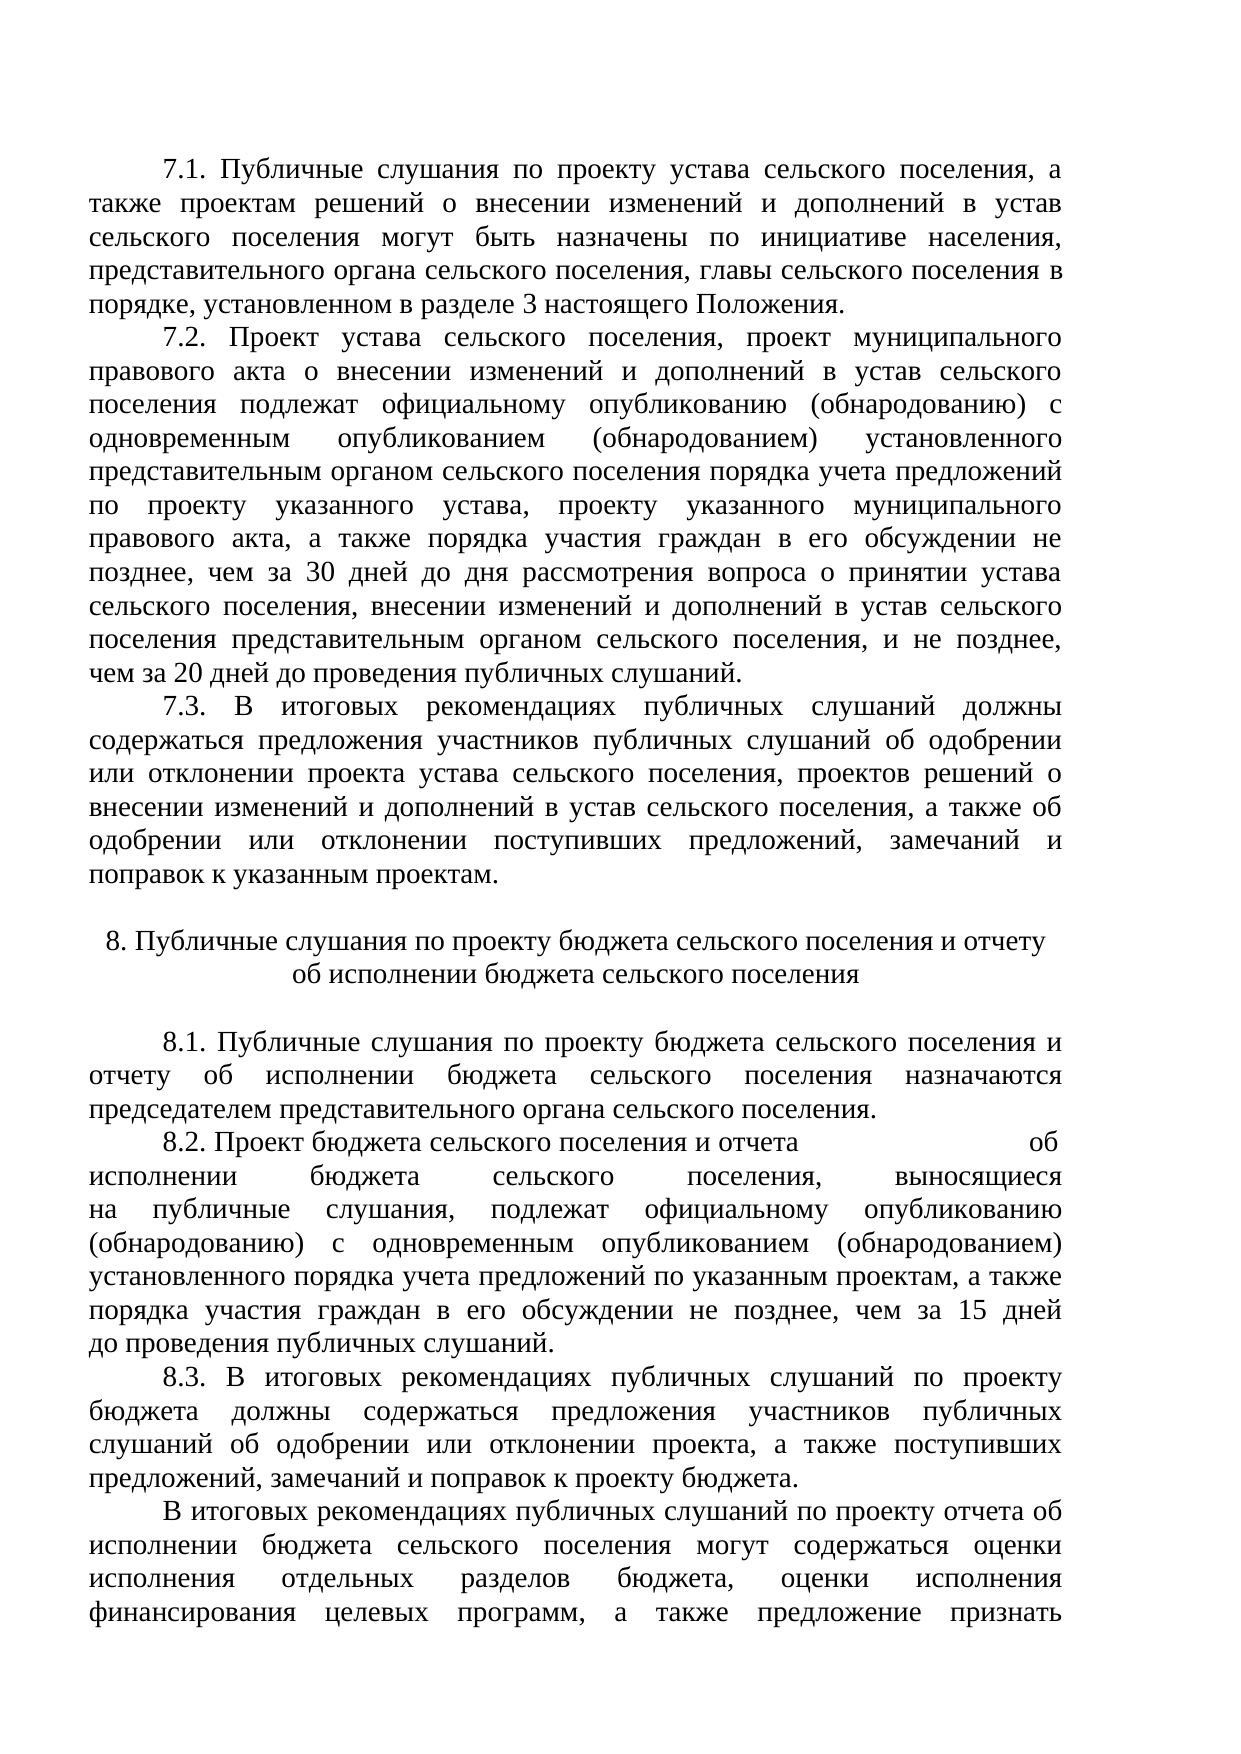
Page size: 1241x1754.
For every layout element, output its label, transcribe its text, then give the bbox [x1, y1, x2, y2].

text 8. Публичные слушания по проекту бюджета сельского поселения и отчету об исполнении бюджета сельского поселения [88, 923, 1063, 990]
text 8.1. Публичные слушания по проекту бюджета сельского поселения и отчету об исполнении бюджета сельского поселения назначаются председателем представительного органа сельского поселения. [88, 1024, 1063, 1124]
text 7.2. Проект устава сельского поселения, проект муниципального правового акта о внесении изменений и дополнений в устав сельского поселения подлежат официальному опубликованию (обнародованию) с одновременным опубликованием (обнародованием) установленного представительным органом сельского поселения порядка учета предложений по проекту указанного устава, проекту указанного муниципального правового акта, а также порядка участия граждан в его обсуждении не позднее, чем за 30 дней до дня рассмотрения вопроса о принятии устава сельского поселения, внесении изменений и дополнений в устав сельского поселения представительным органом сельского поселения, и не позднее, чем за 20 дней до проведения публичных слушаний. [88, 319, 1063, 688]
text 8.2. Проект бюджета сельского поселения и отчета об исполнении бюджета сельского поселения, выносящиеся на публичные слушания, подлежат официальному опубликованию (обнародованию) с одновременным опубликованием (обнародованием) установленного порядка учета предложений по указанным проектам, а также порядка участия граждан в его обсуждении не позднее, чем за 15 дней до проведения публичных слушаний. [88, 1124, 1063, 1359]
text 7.1. Публичные слушания по проекту устава сельского поселения, а также проектам решений о внесении изменений и дополнений в устав сельского поселения могут быть назначены по инициативе населения, представительного органа сельского поселения, главы сельского поселения в порядке, установленном в разделе 3 настоящего Положения. [88, 152, 1063, 319]
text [88, 1493, 1063, 1627]
text 7.3. В итоговых рекомендациях публичных слушаний должны содержаться предложения участников публичных слушаний об одобрении или отклонении проекта устава сельского поселения, проектов решений о внесении изменений и дополнений в устав сельского поселения, а также об одобрении или отклонении поступивших предложений, замечаний и поправок к указанным проектам. [88, 688, 1063, 889]
text 8.3. В итоговых рекомендациях публичных слушаний по проекту бюджета должны содержаться предложения участников публичных слушаний об одобрении или отклонении проекта, а также поступивших предложений, замечаний и поправок к проекту бюджета. [88, 1359, 1063, 1493]
